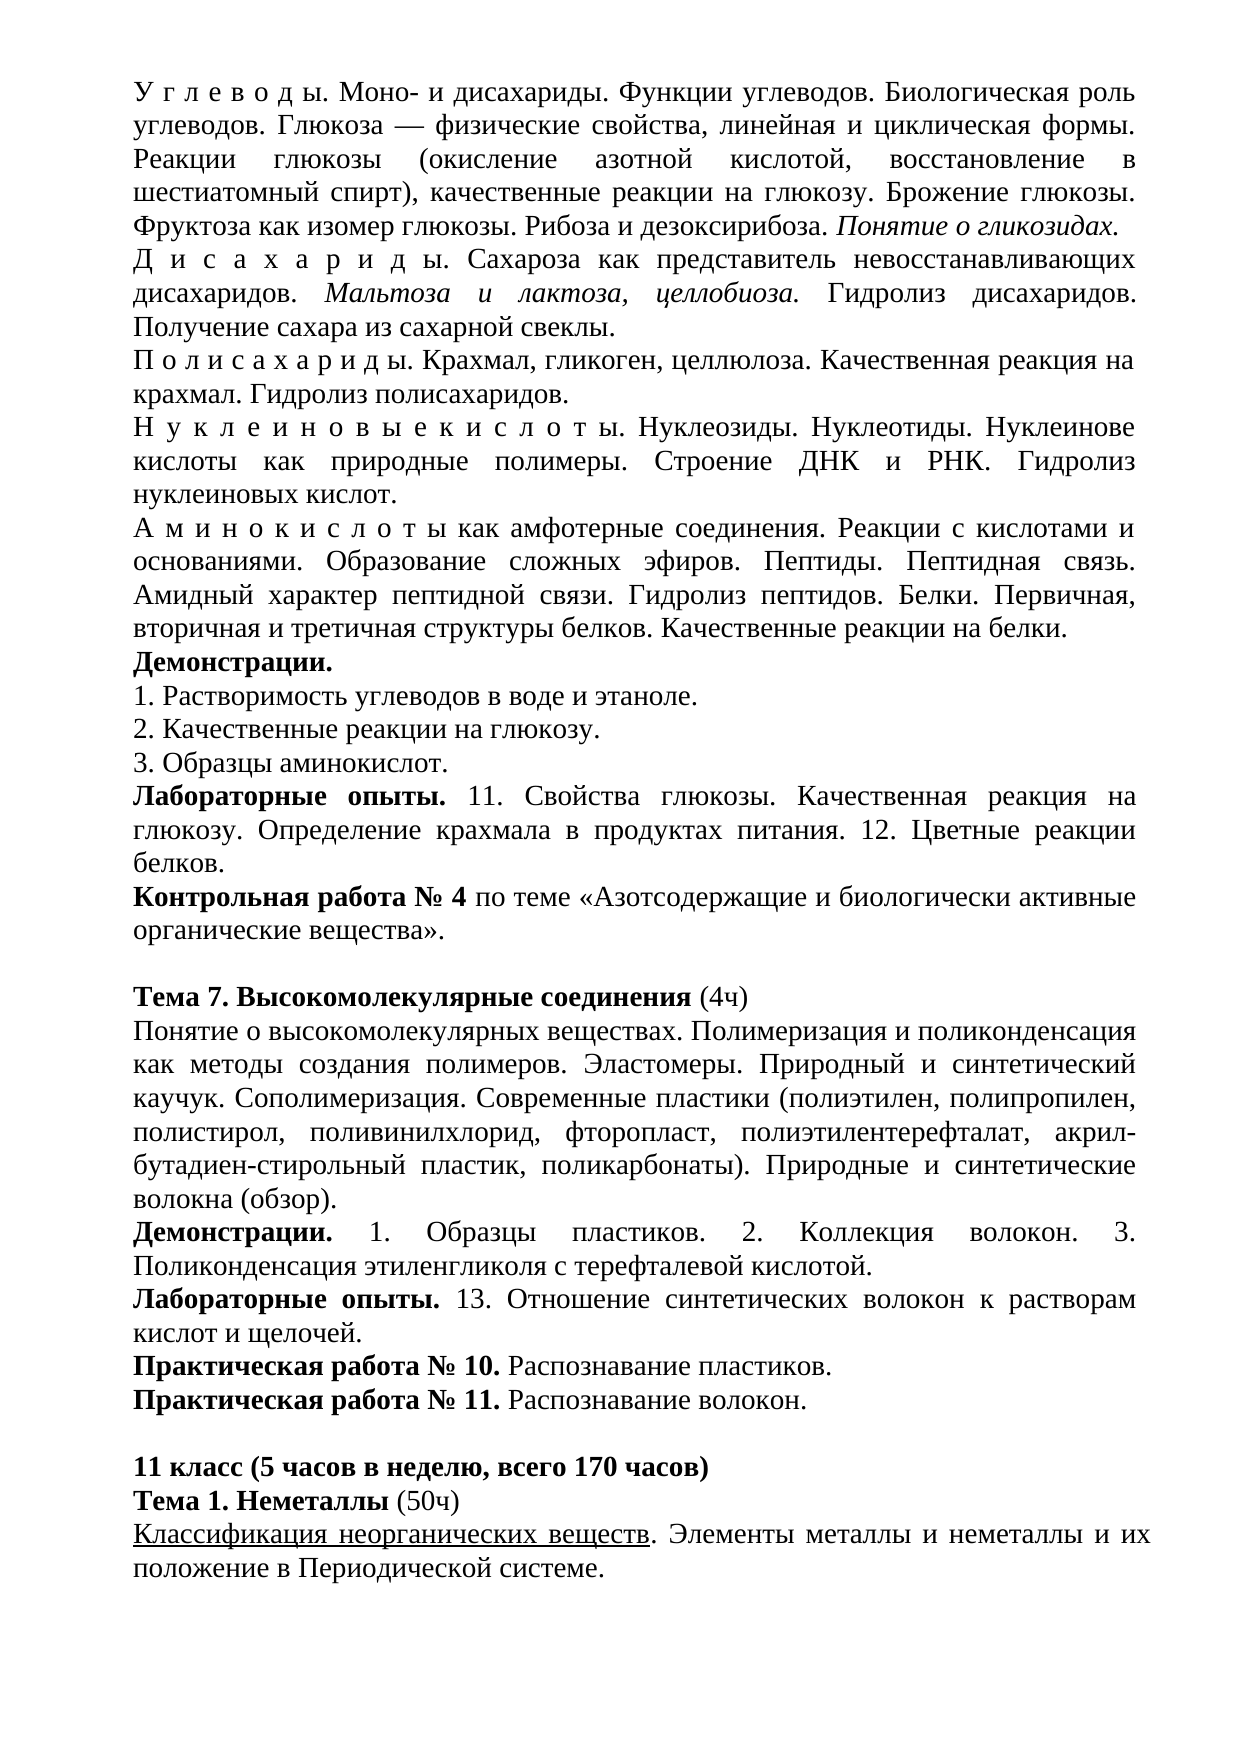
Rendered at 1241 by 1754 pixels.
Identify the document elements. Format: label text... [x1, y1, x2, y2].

text Контрольная работа № 4 по теме «Азотсодержащие и биологически активные органические вещества». [133, 879, 1137, 946]
text Тема 1. Неметаллы (50ч) [133, 1483, 1152, 1516]
text 2. Качественные реакции на глюкозу. [133, 711, 1137, 745]
text П о л и с а х а р и д ы. Крахмал, гликоген, целлюлоза. Качественная реакция на крахмал. Гидролиз полисахаридов. [133, 342, 1137, 409]
text Н у к л е и н о в ы е к и с л о т ы. Нуклеозиды. Нуклеотиды. Нуклеинове кислоты как природные полимеры. Строение ДНК и РНК. Гидролиз нуклеиновых кислот. [133, 409, 1137, 510]
text А м и н о к и с л о т ы как амфотерные соединения. Реакции с кислотами и основаниями. Образование сложных эфиров. Пептиды. Пептидная связь. Амидный характер пептидной связи. Гидролиз пептидов. Белки. Первичная, вторичная и третичная структуры белков. Качественные реакции на белки. [133, 510, 1137, 644]
text Демонстрации. [133, 644, 1137, 678]
text Лабораторные опыты. 13. Отношение синтетических волокон к растворам кислот и щелочей. [133, 1281, 1137, 1348]
text Лабораторные опыты. 11. Свойства глюкозы. Качественная реакция на глюкозу. Определение крахмала в продуктах питания. 12. Цветные реакции белков. [133, 778, 1137, 879]
text 11 класс (5 часов в неделю, всего 170 часов) [133, 1449, 1137, 1483]
text Практическая работа № 11. Распознавание волокон. [133, 1382, 1137, 1416]
text У г л е в о д ы. Моно- и дисахариды. Функции углеводов. Биологическая роль углеводов. Глюкоза — физические свойства, линейная и циклическая формы. Реакции глюкозы (окисление азотной кислотой, восстановление в шестиатомный спирт), качественные реакции на глюкозу. Брожение глюкозы. Фруктоза как изомер глюкозы. Рибоза и дезоксирибоза. Понятие о гликозидах. [133, 74, 1137, 242]
text Д и с а х а р и д ы. Сахароза как представитель невосстанавливающих дисахаридов. Мальтоза и лактоза, целлобиоза. Гидролиз дисахаридов. Получение сахара из сахарной свеклы. [133, 242, 1137, 342]
text 3. Образцы аминокислот. [133, 745, 1137, 778]
text Демонстрации. 1. Образцы пластиков. 2. Коллекция волокон. 3. Поликонденсация этиленгликоля с терефталевой кислотой. [133, 1214, 1137, 1281]
text 1. Растворимость углеводов в воде и этаноле. [133, 678, 1137, 711]
text Тема 7. Высокомолекулярные соединения (4ч) [133, 979, 1137, 1013]
text Понятие о высокомолекулярных веществах. Полимеризация и поликонденсация как методы создания полимеров. Эластомеры. Природный и синтетический каучук. Сополимеризация. Современные пластики (полиэтилен, полипропилен, полистирол, поливинилхлорид, фторопласт, полиэтилентерефталат, акрил-бутадиен-стирольный пластик, поликарбонаты). Природные и синтетические волокна (обзор). [133, 1013, 1137, 1214]
text Классификация неорганических веществ. Элементы металлы и неметаллы и их положение в Периодической системе. [133, 1516, 1152, 1583]
text Практическая работа № 10. Распознавание пластиков. [133, 1348, 1137, 1382]
